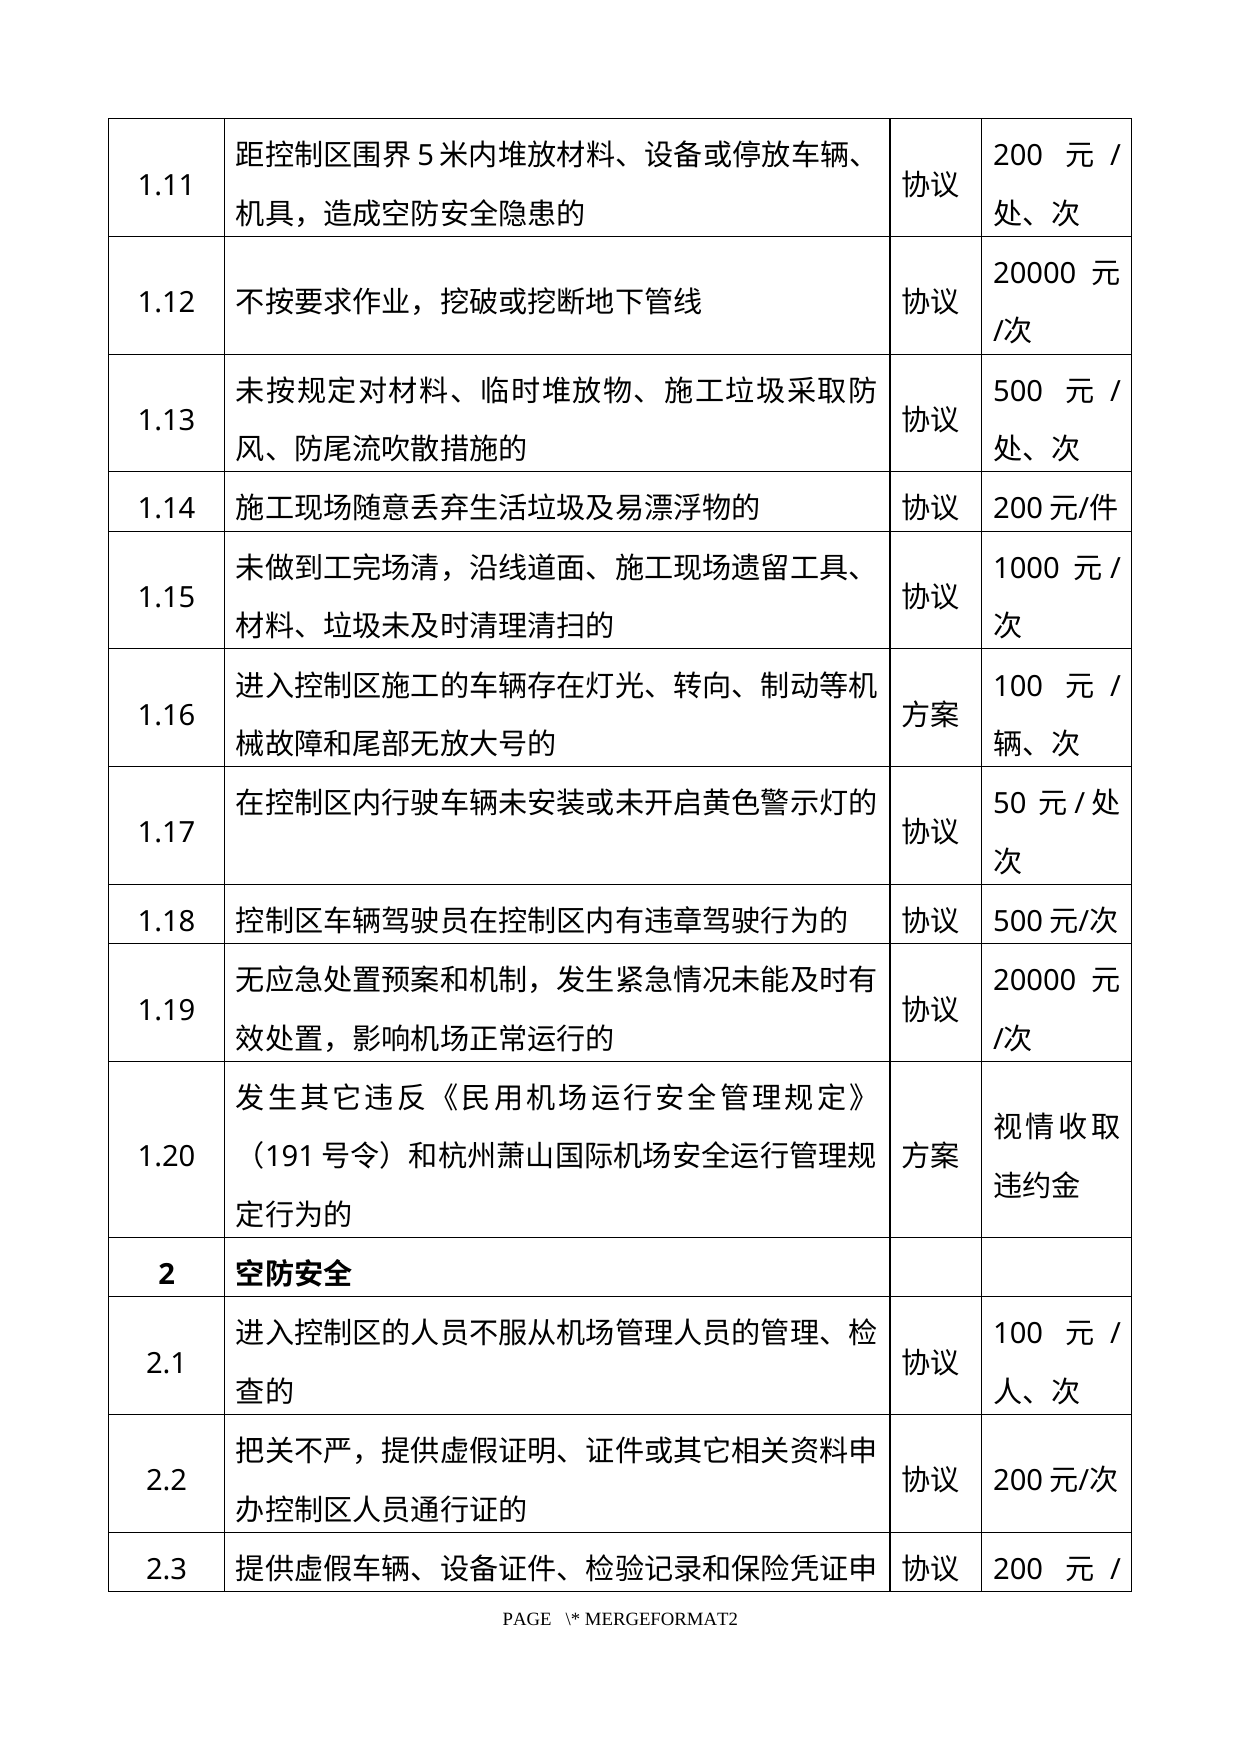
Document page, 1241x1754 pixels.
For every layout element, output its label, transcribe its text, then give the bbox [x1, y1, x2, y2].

table_cell 1.11 [109, 119, 224, 236]
table_cell 100元/人、次 [982, 1297, 1131, 1414]
table_cell 1.13 [109, 355, 224, 471]
table_cell 协议 [891, 885, 981, 943]
table_cell 视情收取违约金 [982, 1062, 1131, 1237]
table_cell 协议 [891, 1297, 981, 1414]
table_cell 控制区车辆驾驶员在控制区内有违章驾驶行为的 [225, 885, 889, 943]
table_cell 200元/辆、次 [982, 1533, 1131, 1591]
table_cell 500元/次 [982, 885, 1131, 943]
table_cell 50元/处次 [982, 767, 1131, 884]
table_cell 把关不严，提供虚假证明、证件或其它相关资料申办控制区人员通行证的 [225, 1415, 889, 1532]
table_cell [982, 1238, 1131, 1296]
table_cell 发生其它违反《民用机场运行安全管理规定》（191号令）和杭州萧山国际机场安全运行管理规定行为的 [225, 1062, 889, 1237]
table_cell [225, 1533, 889, 1591]
table_cell 1.19 [109, 944, 224, 1061]
table_cell 进入控制区的人员不服从机场管理人员的管理、检查的 [225, 1297, 889, 1414]
table_cell 2.2 [109, 1415, 224, 1532]
table_cell 1.16 [109, 649, 224, 766]
table_cell 未做到工完场清，沿线道面、施工现场遗留工具、材料、垃圾未及时清理清扫的 [225, 532, 889, 648]
table_cell 1.12 [109, 237, 224, 353]
table_cell 2.1 [109, 1297, 224, 1414]
table_cell 方案 [891, 649, 981, 766]
table_cell 空防安全 [225, 1238, 889, 1296]
table_cell 1.15 [109, 532, 224, 648]
table_cell 1.17 [109, 767, 224, 884]
table_cell 协议 [891, 472, 981, 531]
table_cell 20000元/次 [982, 237, 1131, 353]
table_cell 不按要求作业，挖破或挖断地下管线 [225, 237, 889, 353]
table_cell 200元/次 [982, 1415, 1131, 1532]
table_cell 协议 [891, 237, 981, 353]
table_cell 协议 [891, 1533, 981, 1591]
table_cell 施工现场随意丢弃生活垃圾及易漂浮物的 [225, 472, 889, 531]
table_cell 1.14 [109, 472, 224, 531]
table_cell 协议 [891, 944, 981, 1061]
table_cell 未按规定对材料、临时堆放物、施工垃圾采取防风、防尾流吹散措施的 [225, 355, 889, 471]
table_cell 协议 [891, 532, 981, 648]
table_cell 500元/处、次 [982, 355, 1131, 471]
table_cell 进入控制区施工的车辆存在灯光、转向、制动等机械故障和尾部无放大号的 [225, 649, 889, 766]
table_cell 1.20 [109, 1062, 224, 1237]
table_cell 协议 [891, 767, 981, 884]
table_cell 20000元/次 [982, 944, 1131, 1061]
table_cell 距控制区围界5米内堆放材料、设备或停放车辆、机具，造成空防安全隐患的 [225, 119, 889, 236]
table_cell 1.18 [109, 885, 224, 943]
table_cell [891, 1238, 981, 1296]
table_cell 1000元/次 [982, 532, 1131, 648]
table_cell 协议 [891, 119, 981, 236]
table_cell 2 [109, 1238, 224, 1296]
table_cell 协议 [891, 1415, 981, 1532]
table_cell 无应急处置预案和机制，发生紧急情况未能及时有效处置，影响机场正常运行的 [225, 944, 889, 1061]
table_cell 100元/辆、次 [982, 649, 1131, 766]
table_cell 协议 [891, 355, 981, 471]
table_cell 200元/处、次 [982, 119, 1131, 236]
table_cell 在控制区内行驶车辆未安装或未开启黄色警示灯的 [225, 767, 889, 884]
table_cell 方案 [891, 1062, 981, 1237]
table_cell 200元/件 [982, 472, 1131, 531]
table_cell 2.3 [109, 1533, 224, 1591]
